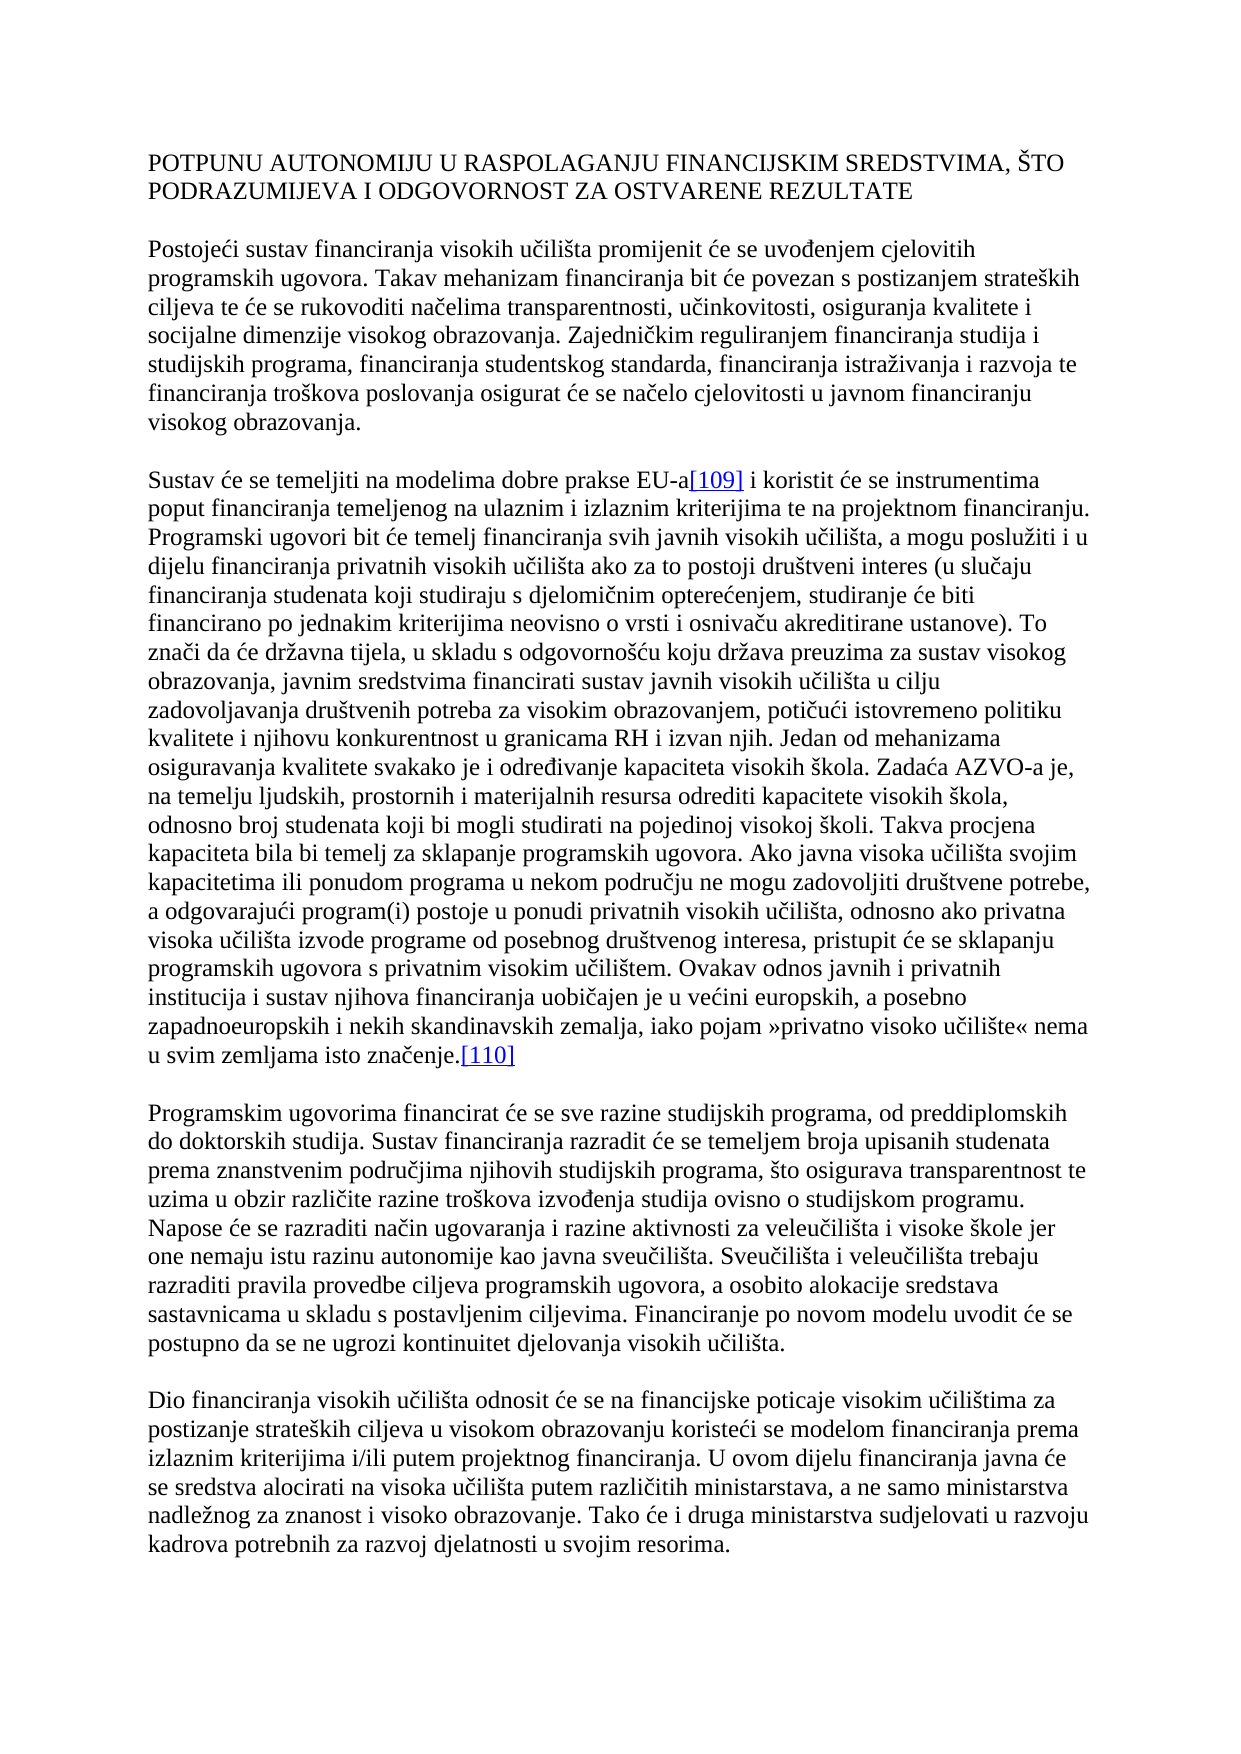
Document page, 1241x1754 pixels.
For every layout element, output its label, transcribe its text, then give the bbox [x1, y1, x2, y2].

text Dio financiranja visokih učilišta odnosit će se na financijske poticaje visokim učilištima za postizanje strateških ciljeva u visokom obrazovanju koristeći se modelom financiranja prema izlaznim kriterijima i/ili putem projektnog financiranja. U ovom dijelu financiranja javna će se sredstva alocirati na visoka učilišta putem različitih ministarstava, a ne samo ministarstva nadležnog za znanost i visoko obrazovanje. Tako će i druga ministarstva sudjelovati u razvoju kadrova potrebnih za razvoj djelatnosti u svojim resorima. [148, 1386, 1093, 1558]
text Sustav će se temeljiti na modelima dobre prakse EU-a[109] i koristit će se instrumentima poput financiranja temeljenog na ulaznim i izlaznim kriterijima te na projektnom financiranju. Programski ugovori bit će temelj financiranja svih javnih visokih učilišta, a mogu poslužiti i u dijelu financiranja privatnih visokih učilišta ako za to postoji društveni interes (u slučaju financiranja studenata koji studiraju s djelomičnim opterećenjem, studiranje će biti financirano po jednakim kriterijima neovisno o vrsti i osnivaču akreditirane ustanove). To znači da će državna tijela, u skladu s odgovornošću koju država preuzima za sustav visokog obrazovanja, javnim sredstvima financirati sustav javnih visokih učilišta u cilju zadovoljavanja društvenih potreba za visokim obrazovanjem, potičući istovremeno politiku kvalitete i njihovu konkurentnost u granicama RH i izvan njih. Jedan od mehanizama osiguravanja kvalitete svakako je i određivanje kapaciteta visokih škola. Zadaća AZVO-a je, na temelju ljudskih, prostornih i materijalnih resursa odrediti kapacitete visokih škola, odnosno broj studenata koji bi mogli studirati na pojedinoj visokoj školi. Takva procjena kapaciteta bila bi temelj za sklapanje programskih ugovora. Ako javna visoka učilišta svojim kapacitetima ili ponudom programa u nekom području ne mogu zadovoljiti društvene potrebe, a odgovarajući program(i) postoje u ponudi privatnih visokih učilišta, odnosno ako privatna visoka učilišta izvode programe od posebnog društvenog interesa, pristupit će se sklapanju programskih ugovora s privatnim visokim učilištem. Ovakav odnos javnih i privatnih institucija i sustav njihova financiranja uobičajen je u većini europskih, a posebno zapadnoeuropskih i nekih skandinavskih zemalja, iako pojam »privatno visoko učilište« nema u svim zemljama isto značenje.[110] [148, 465, 1093, 1068]
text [148, 148, 1093, 205]
text Programskim ugovorima financirat će se sve razine studijskih programa, od preddiplomskih do doktorskih studija. Sustav financiranja razradit će se temeljem broja upisanih studenata prema znanstvenim područjima njihovih studijskih programa, što osigurava transparentnost te uzima u obzir različite razine troškova izvođenja studija ovisno o studijskom programu. Napose će se razraditi način ugovaranja i razine aktivnosti za veleučilišta i visoke škole jer one nemaju istu razinu autonomije kao javna sveučilišta. Sveučilišta i veleučilišta trebaju razraditi pravila provedbe ciljeva programskih ugovora, a osobito alokacije sredstava sastavnicama u skladu s postavljenim ciljevima. Financiranje po novom modelu uvodit će se postupno da se ne ugrozi kontinuitet djelovanja visokih učilišta. [148, 1098, 1093, 1356]
text Postojeći sustav financiranja visokih učilišta promijenit će se uvođenjem cjelovitih programskih ugovora. Takav mehanizam financiranja bit će povezan s postizanjem strateških ciljeva te će se rukovoditi načelima transparentnosti, učinkovitosti, osiguranja kvalitete i socijalne dimenzije visokog obrazovanja. Zajedničkim reguliranjem financiranja studija i studijskih programa, financiranja studentskog standarda, financiranja istraživanja i razvoja te financiranja troškova poslovanja osigurat će se načelo cjelovitosti u javnom financiranju visokog obrazovanja. [148, 234, 1093, 436]
